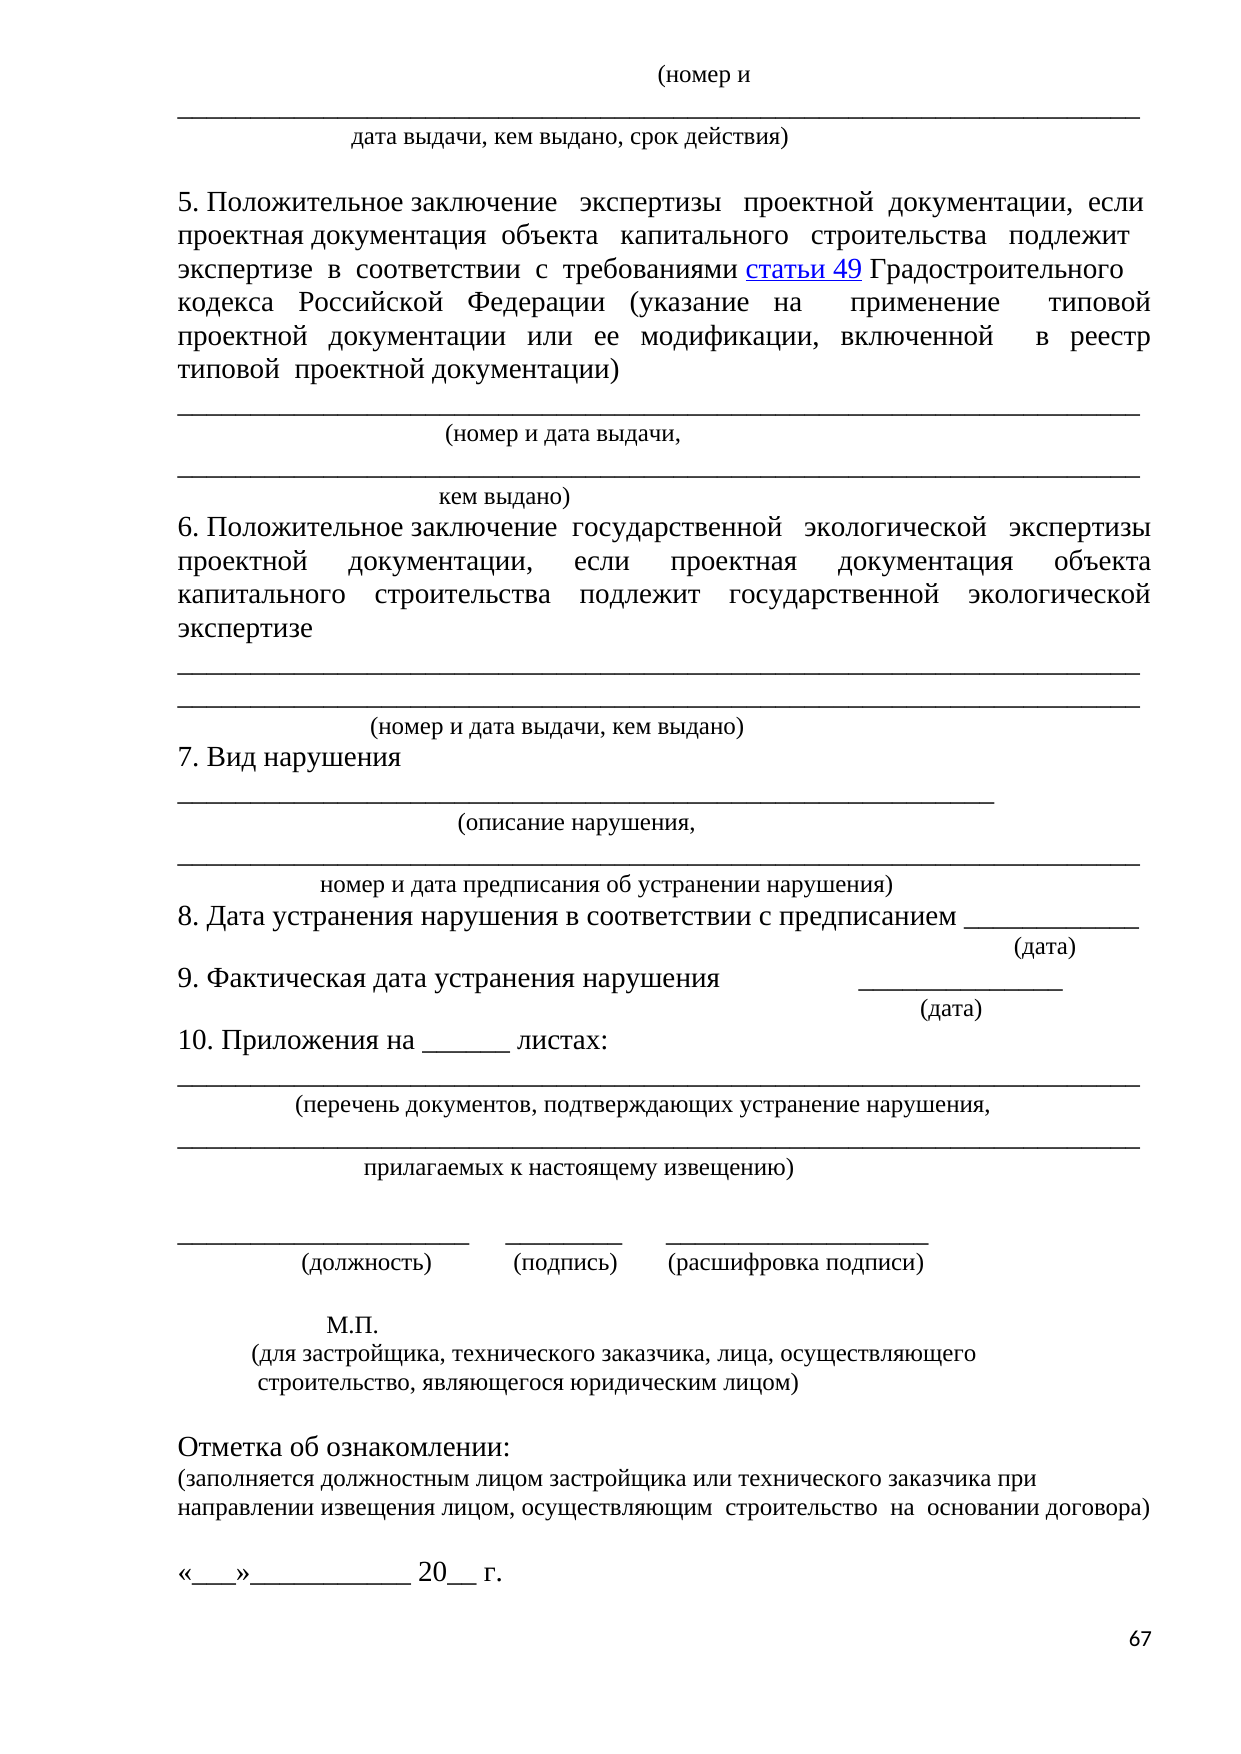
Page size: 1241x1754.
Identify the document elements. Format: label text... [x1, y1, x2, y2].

text (заполняется должностным лицом застройщика или технического заказчика при [177, 1463, 1152, 1492]
text «___»___________ 20__ г. [177, 1554, 1152, 1588]
text __________________________________________________________________ [177, 88, 1152, 121]
text кодекса Российской Федерации (указание на применение типовой проектной документации или ее модификации, включенной в реестр типовой проектной документации) [177, 284, 1152, 385]
text (дата) [177, 993, 1152, 1022]
text (должность) (подпись) (расшифровка подписи) [177, 1247, 1152, 1276]
text (перечень документов, подтверждающих устранение нарушения, [177, 1089, 1152, 1118]
text проектной документации, если проектная документация объекта капитального строительства подлежит государственной экологической экспертизе [177, 543, 1152, 644]
text (номер и дата выдачи, кем выдано) [177, 711, 1152, 739]
text (дата) [177, 931, 1152, 960]
text (описание нарушения, [177, 807, 1152, 835]
text номер и дата предписания об устранении нарушения) [177, 869, 1152, 898]
text 10. Приложения на ______ листах: [177, 1022, 1152, 1056]
text 7. Вид нарушения ________________________________________________________ [177, 739, 1152, 807]
text ____________________________________________________________________________________________________________________________________ [177, 644, 1152, 711]
text __________________________________________________________________ [177, 1118, 1152, 1152]
text 6. Положительное заключение государственной экологической экспертизы [177, 509, 1152, 543]
text проектная документация объекта капитального строительства подлежит [177, 217, 1152, 251]
text направлении извещения лицом, осуществляющим строительство на основании договора) [177, 1492, 1152, 1521]
text __________________________________________________________________ [177, 385, 1152, 418]
text __________________________________________________________________ [177, 447, 1152, 481]
text (для застройщика, технического заказчика, лица, осуществляющего [177, 1338, 1152, 1367]
text Отметка об ознакомлении: [177, 1429, 1152, 1463]
text кем выдано) [177, 481, 1152, 509]
text дата выдачи, кем выдано, срок действия) [177, 121, 1152, 150]
text (номер и дата выдачи, [177, 418, 1152, 447]
text экспертизе в соответствии с требованиями статьи 49 Градостроительного [177, 251, 1152, 284]
text строительство, являющегося юридическим лицом) [177, 1367, 1152, 1396]
text 5. Положительное заключение экспертизы проектной документации, если [177, 150, 1152, 217]
text (номер и [177, 59, 1152, 88]
text прилагаемых к настоящему извещению) [177, 1152, 1152, 1180]
text ____________________ ________ __________________ [177, 1180, 1152, 1247]
text 9. Фактическая дата устранения нарушения ______________ [177, 960, 1152, 993]
text М.П. [177, 1310, 1152, 1338]
text __________________________________________________________________ [177, 1056, 1152, 1089]
text 8. Дата устранения нарушения в соответствии с предписанием ____________ [177, 898, 1152, 931]
text __________________________________________________________________ [177, 835, 1152, 869]
